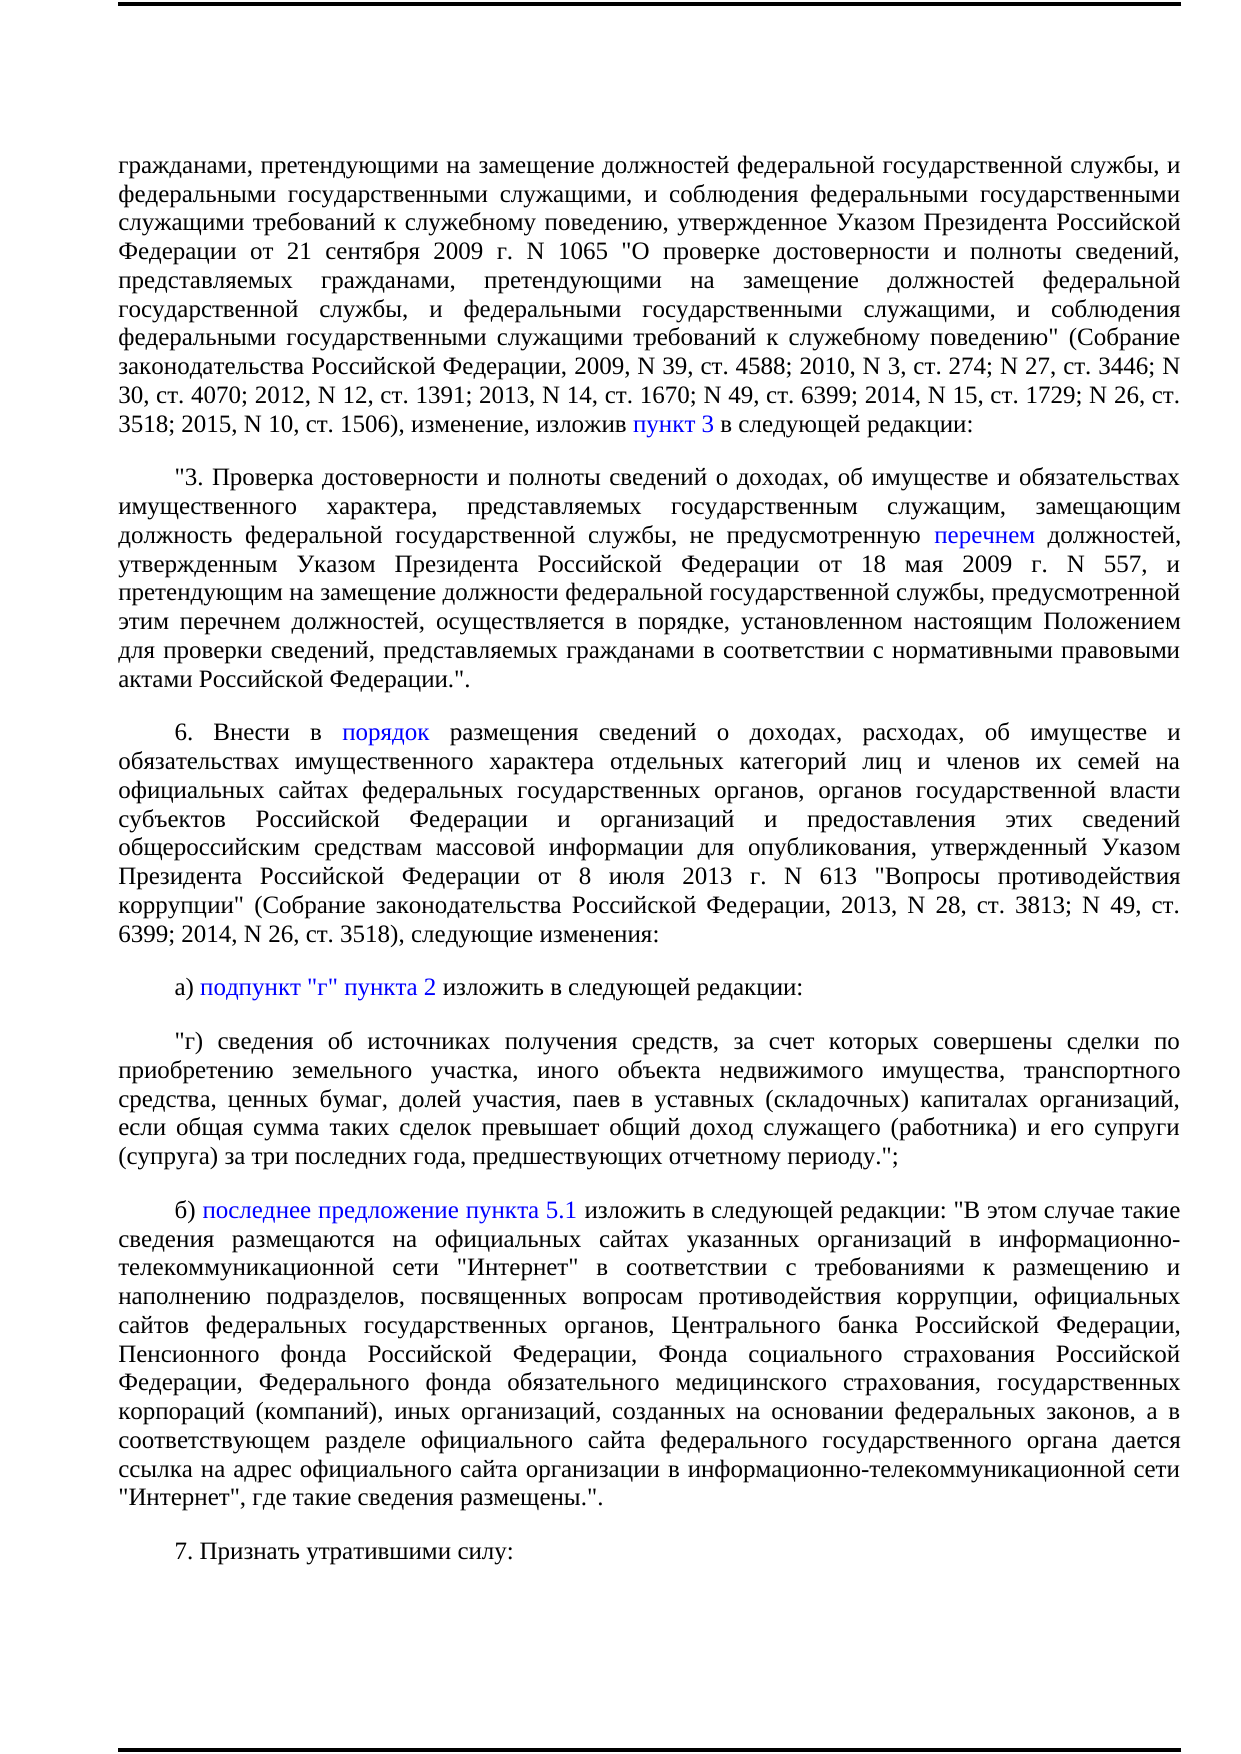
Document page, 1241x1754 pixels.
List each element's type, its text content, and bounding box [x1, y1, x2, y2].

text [118, 150, 1181, 437]
text 7. Признать утратившими силу: [118, 1536, 1181, 1565]
text 6. Внести в порядок размещения сведений о доходах, расходах, об имуществе и обязательствах имущественного характера отдельных категорий лиц и членов их семей на официальных сайтах федеральных государственных органов, органов государственной власти субъектов Российской Федерации и организаций и предоставления этих сведений общероссийским средствам массовой информации для опубликования, утвержденный Указом Президента Российской Федерации от 8 июля 2013 г. N 613 "Вопросы противодействия коррупции" (Собрание законодательства Российской Федерации, 2013, N 28, ст. 3813; N 49, ст. 6399; 2014, N 26, ст. 3518), следующие изменения: [118, 717, 1181, 947]
text а) подпункт "г" пункта 2 изложить в следующей редакции: [118, 972, 1181, 1001]
text б) последнее предложение пункта 5.1 изложить в следующей редакции: "В этом случае такие сведения размещаются на официальных сайтах указанных организаций в информационно-телекоммуникационной сети "Интернет" в соответствии с требованиями к размещению и наполнению подразделов, посвященных вопросам противодействия коррупции, официальных сайтов федеральных государственных органов, Центрального банка Российской Федерации, Пенсионного фонда Российской Федерации, Фонда социального страхования Российской Федерации, Федерального фонда обязательного медицинского страхования, государственных корпораций (компаний), иных организаций, созданных на основании федеральных законов, а в соответствующем разделе официального сайта федерального государственного органа дается ссылка на адрес официального сайта организации в информационно-телекоммуникационной сети "Интернет", где такие сведения размещены.". [118, 1195, 1181, 1511]
text "г) сведения об источниках получения средств, за счет которых совершены сделки по приобретению земельного участка, иного объекта недвижимого имущества, транспортного средства, ценных бумаг, долей участия, паев в уставных (складочных) капиталах организаций, если общая сумма таких сделок превышает общий доход служащего (работника) и его супруги (супруга) за три последних года, предшествующих отчетному периоду."; [118, 1026, 1181, 1170]
text "3. Проверка достоверности и полноты сведений о доходах, об имуществе и обязательствах имущественного характера, представляемых государственным служащим, замещающим должность федеральной государственной службы, не предусмотренную перечнем должностей, утвержденным Указом Президента Российской Федерации от 18 мая 2009 г. N 557, и претендующим на замещение должности федеральной государственной службы, предусмотренной этим перечнем должностей, осуществляется в порядке, установленном настоящим Положением для проверки сведений, представляемых гражданами в соответствии с нормативными правовыми актами Российской Федерации.". [118, 462, 1181, 692]
